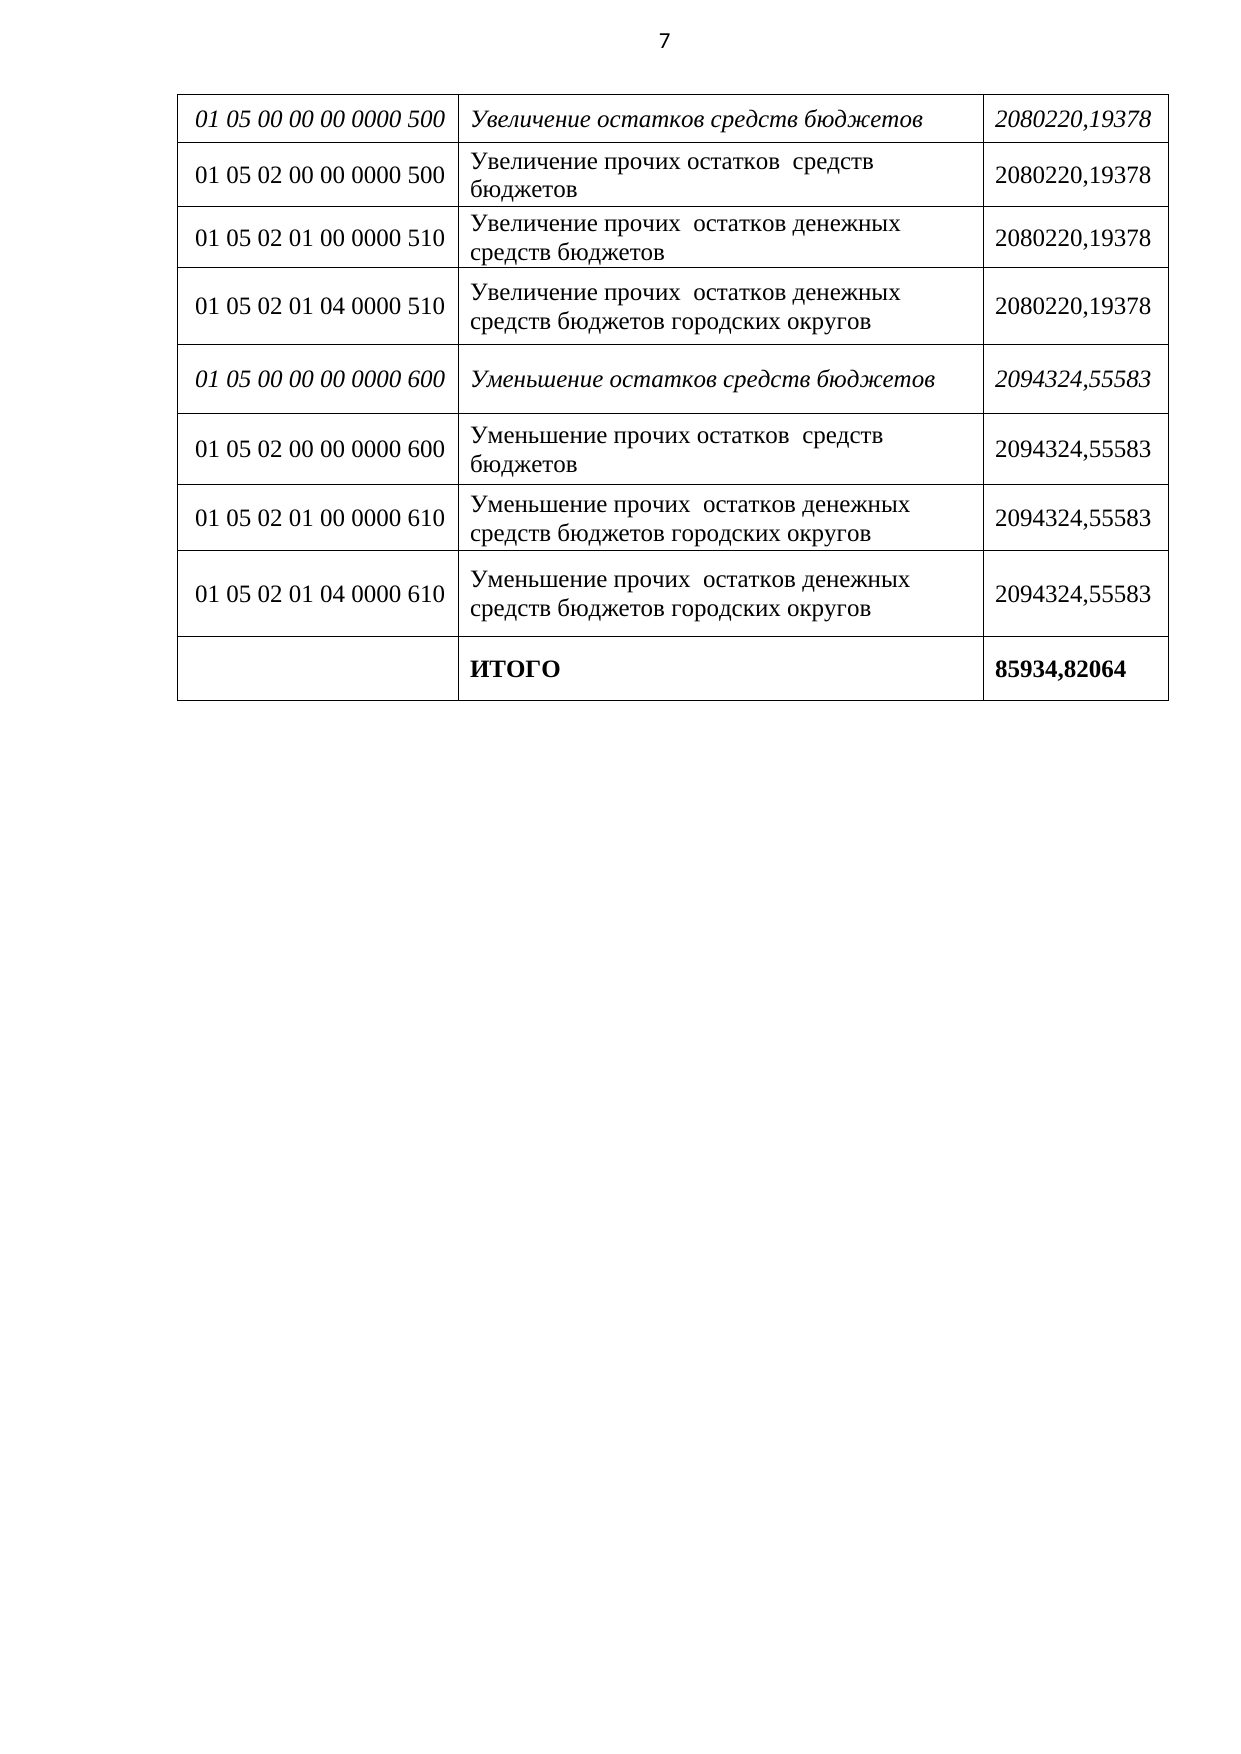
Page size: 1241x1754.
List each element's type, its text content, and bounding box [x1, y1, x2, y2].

table_cell ИТОГО [459, 637, 983, 700]
table_cell [178, 637, 458, 700]
table_cell Увеличение остатков средств бюджетов [459, 95, 983, 142]
table_cell Увеличение прочих остатков средств бюджетов [459, 143, 983, 206]
table_cell Увеличение прочих остатков денежных средств бюджетов [459, 207, 983, 267]
table_cell 2080220,19378 [984, 95, 1168, 142]
table_cell Уменьшение остатков средств бюджетов [459, 345, 983, 412]
table_cell 01 05 02 01 00 0000 510 [178, 207, 458, 267]
table_cell 2094324,55583 [984, 485, 1168, 550]
table_cell 01 05 02 01 04 0000 510 [178, 268, 458, 344]
table_cell Увеличение прочих остатков денежных средств бюджетов городских округов [459, 268, 983, 344]
table_cell 01 05 02 00 00 0000 500 [178, 143, 458, 206]
table_cell 01 05 02 00 00 0000 600 [178, 414, 458, 484]
table_cell 01 05 02 01 04 0000 610 [178, 551, 458, 636]
table_cell 85934,82064 [984, 637, 1168, 700]
table_cell Уменьшение прочих остатков денежных средств бюджетов городских округов [459, 485, 983, 550]
table_cell 2094324,55583 [984, 551, 1168, 636]
table_cell Уменьшение прочих остатков денежных средств бюджетов городских округов [459, 551, 983, 636]
table_cell 2094324,55583 [984, 414, 1168, 484]
table_cell 01 05 00 00 00 0000 500 [178, 95, 458, 142]
table_cell 2094324,55583 [984, 345, 1168, 412]
table_cell 01 05 02 01 00 0000 610 [178, 485, 458, 550]
table_cell 2080220,19378 [984, 143, 1168, 206]
table_cell Уменьшение прочих остатков средств бюджетов [459, 414, 983, 484]
table_cell 2080220,19378 [984, 207, 1168, 267]
table_cell 01 05 00 00 00 0000 600 [178, 345, 458, 412]
table_cell 2080220,19378 [984, 268, 1168, 344]
